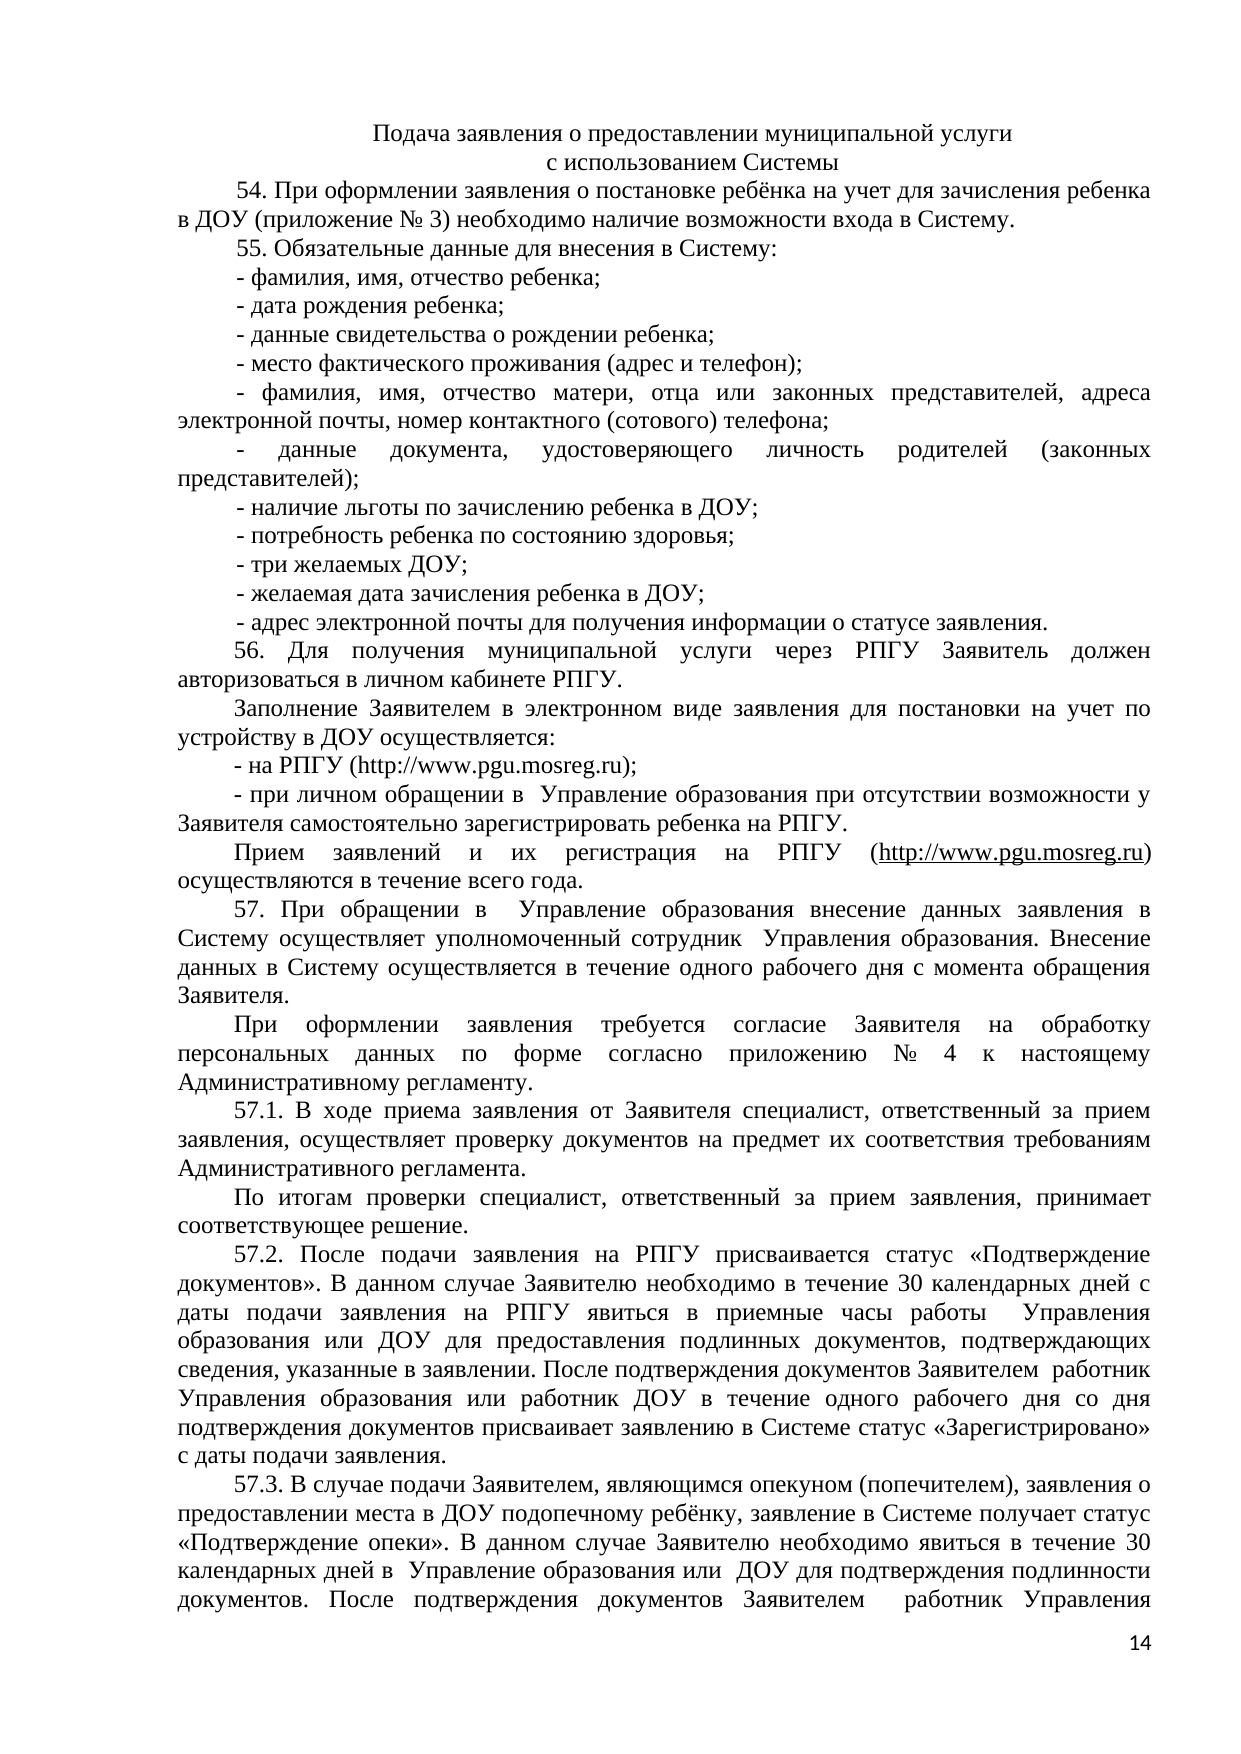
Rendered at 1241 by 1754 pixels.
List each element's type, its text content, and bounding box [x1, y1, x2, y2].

text - наличие льготы по зачислению ребенка в ДОУ; [177, 492, 1152, 521]
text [177, 1469, 1152, 1613]
text - желаемая дата зачисления ребенка в ДОУ; [177, 578, 1152, 607]
text Прием заявлений и их регистрация на РПГУ (http://www.pgu.mosreg.ru) осуществляются в течение всего года. [177, 837, 1152, 894]
text - место фактического проживания (адрес и телефон); [177, 348, 1152, 377]
text 57.2. После подачи заявления на РПГУ присваивается статус «Подтверждение документов». В данном случае Заявителю необходимо в течение 30 календарных дней с даты подачи заявления на РПГУ явиться в приемные часы работы Управления образования или ДОУ для предоставления подлинных документов, подтверждающих сведения, указанные в заявлении. После подтверждения документов Заявителем работник Управления образования или работник ДОУ в течение одного рабочего дня со дня подтверждения документов присваивает заявлению в Системе статус «Зарегистрировано» с даты подачи заявления. [177, 1239, 1152, 1469]
text Подача заявления о предоставлении муниципальной услуги [177, 118, 1152, 147]
text - дата рождения ребенка; [177, 291, 1152, 319]
text - на РПГУ (http://www.pgu.mosreg.ru); [177, 751, 1152, 779]
text - при личном обращении в Управление образования при отсутствии возможности у Заявителя самостоятельно зарегистрировать ребенка на РПГУ. [177, 779, 1152, 837]
text - адрес электронной почты для получения информации о статусе заявления. [177, 607, 1152, 636]
text - данные документа, удостоверяющего личность родителей (законных представителей); [177, 434, 1152, 492]
text Заполнение Заявителем в электронном виде заявления для постановки на учет по устройству в ДОУ осуществляется: [177, 693, 1152, 751]
text При оформлении заявления требуется согласие Заявителя на обработку персональных данных по форме согласно приложению № 4 к настоящему Административному регламенту. [177, 1009, 1152, 1096]
text 57.1. В ходе приема заявления от Заявителя специалист, ответственный за прием заявления, осуществляет проверку документов на предмет их соответствия требованиям Административного регламента. [177, 1096, 1152, 1182]
text - фамилия, имя, отчество ребенка; [177, 262, 1152, 291]
text с использованием Системы [177, 147, 1152, 176]
text - данные свидетельства о рождении ребенка; [177, 319, 1152, 348]
text 54. При оформлении заявления о постановке ребёнка на учет для зачисления ребенка в ДОУ (приложение № 3) необходимо наличие возможности входа в Систему. [177, 176, 1152, 233]
text 55. Обязательные данные для внесения в Систему: [177, 233, 1152, 262]
text - фамилия, имя, отчество матери, отца или законных представителей, адреса электронной почты, номер контактного (сотового) телефона; [177, 377, 1152, 434]
text 57. При обращении в Управление образования внесение данных заявления в Систему осуществляет уполномоченный сотрудник Управления образования. Внесение данных в Систему осуществляется в течение одного рабочего дня с момента обращения Заявителя. [177, 894, 1152, 1009]
text 56. Для получения муниципальной услуги через РПГУ Заявитель должен авторизоваться в личном кабинете РПГУ. [177, 636, 1152, 693]
text По итогам проверки специалист, ответственный за прием заявления, принимает соответствующее решение. [177, 1182, 1152, 1239]
text - три желаемых ДОУ; [177, 549, 1152, 578]
text - потребность ребенка по состоянию здоровья; [177, 521, 1152, 549]
